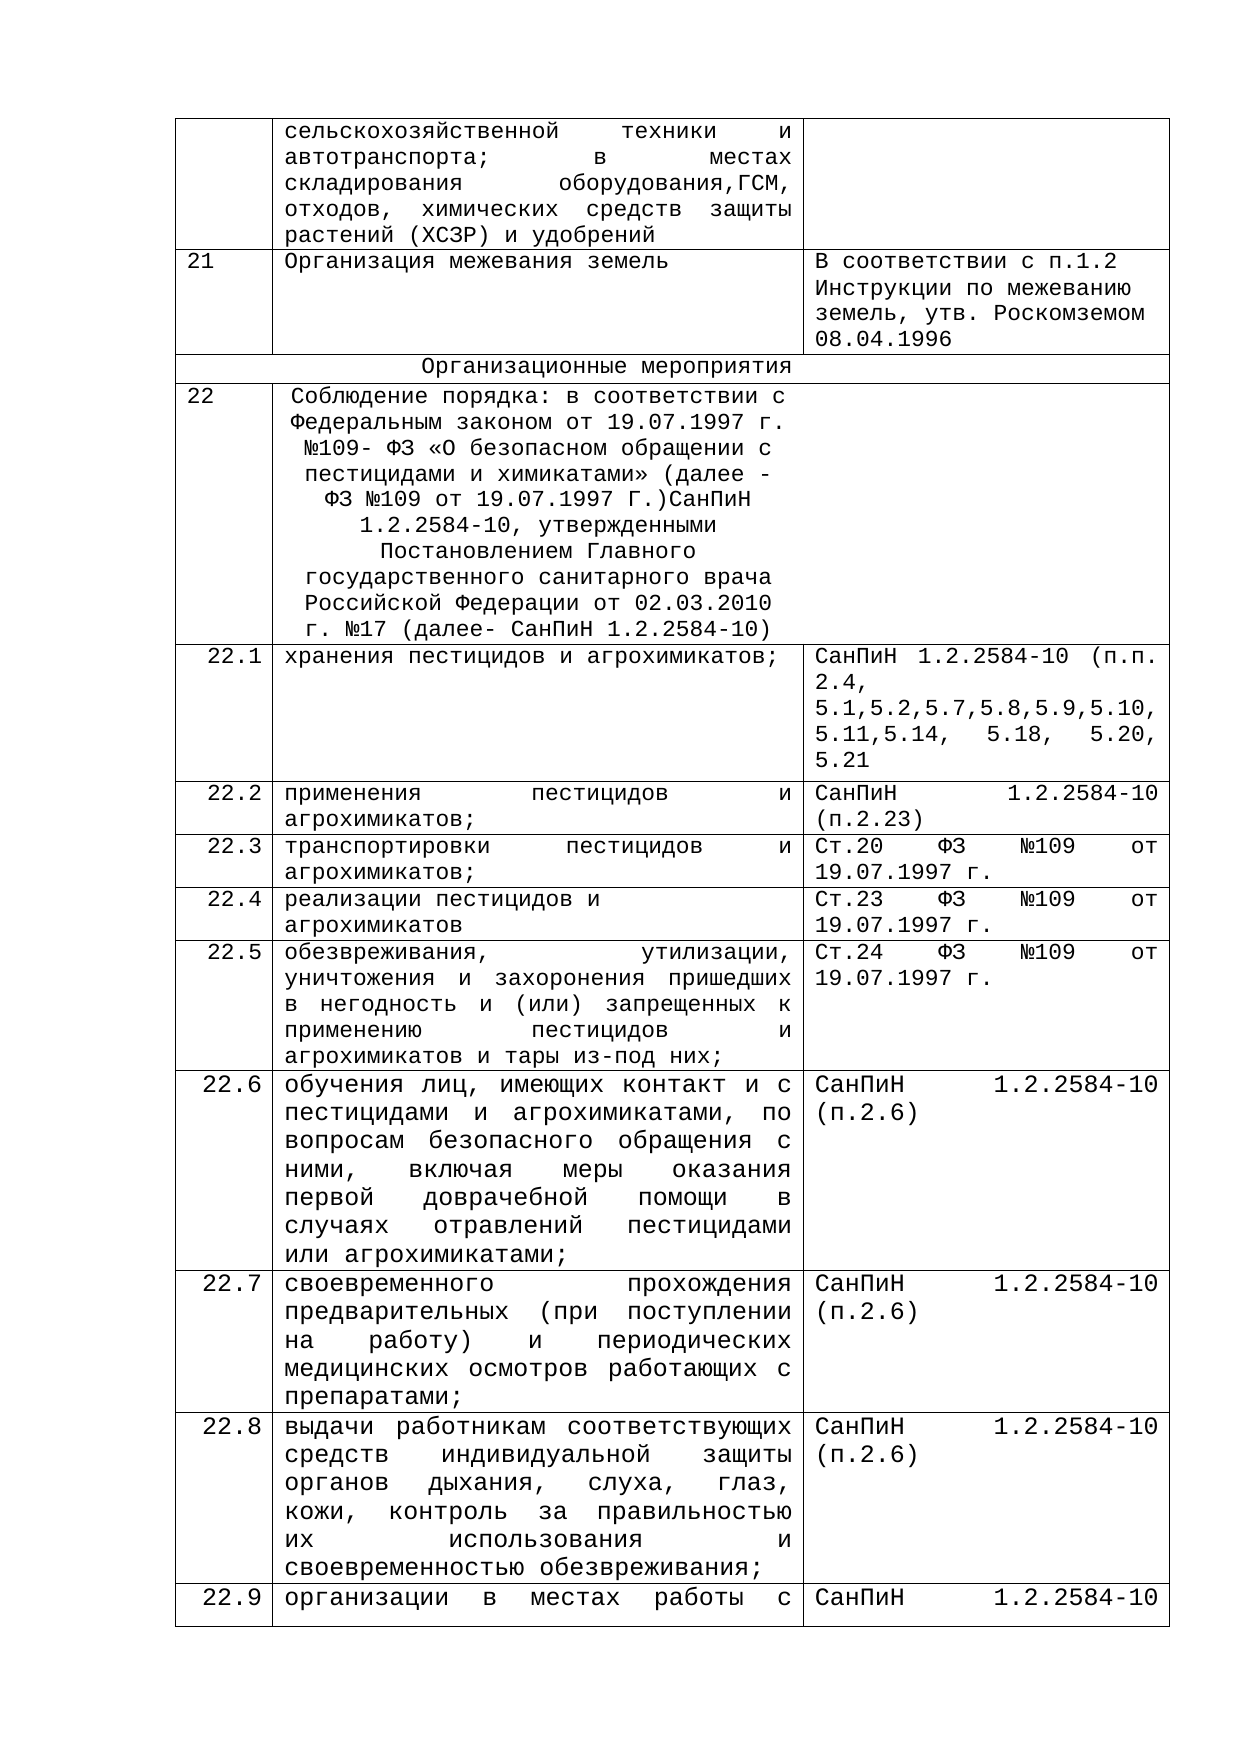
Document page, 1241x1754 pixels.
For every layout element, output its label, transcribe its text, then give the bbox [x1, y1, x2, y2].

table_cell транспортировки пестицидов и агрохимикатов; [273, 835, 803, 887]
table_cell 22.6 [176, 1071, 272, 1269]
table_cell Организационные мероприятия [176, 355, 803, 383]
table_cell Ст.20 ФЗ №109 от 19.07.1997 г. [804, 835, 1169, 887]
table_cell 22.1 [176, 645, 272, 781]
table_cell 20 [176, 119, 272, 249]
table_cell 22.2 [176, 782, 272, 834]
table_cell СанПиН 1.2.2584-10 (п.2.6) [804, 1413, 1169, 1583]
table_cell применения пестицидов и агрохимикатов; [273, 782, 803, 834]
table_cell 22.7 [176, 1271, 272, 1412]
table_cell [273, 1584, 803, 1626]
table_cell СанПиН 1.2.2584-10 (п.2.6) [804, 1071, 1169, 1269]
table_cell В соответствии с п.1.2 Инструкции по межеванию земель, утв. Роскомземом 08.04.1996 [804, 250, 1169, 354]
table_cell выдачи работникам соответствующих средств индивидуальной защиты органов дыхания, слуха, глаз, кожи, контроль за правильностью их использования и своевременностью обезвреживания; [273, 1413, 803, 1583]
table_cell Организация межевания земель [273, 250, 803, 354]
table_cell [804, 1584, 1169, 1626]
table_cell [803, 384, 1169, 643]
table_cell 22.8 [176, 1413, 272, 1583]
table_cell 21 [176, 250, 272, 354]
table_cell обучения лиц, имеющих контакт и с пестицидами и агрохимикатами, по вопросам безопасного обращения с ними, включая меры оказания первой доврачебной помощи в случаях отравлений пестицидами или агрохимикатами; [273, 1071, 803, 1269]
table_cell 22 [176, 384, 272, 643]
table_cell Ст.24 ФЗ №109 от 19.07.1997 г. [804, 941, 1169, 1070]
table_cell СанПиН 1.2.2584-10 (п.2.23) [804, 782, 1169, 834]
table_cell 22.9 [176, 1584, 272, 1626]
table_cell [804, 119, 1169, 249]
table_cell СанПиН 1.2.2584-10 (п.п. 2.4, 5.1,5.2,5.7,5.8,5.9,5.10, 5.11,5.14, 5.18, 5.20, 5.21 [804, 645, 1169, 781]
table_cell 22.4 [176, 888, 272, 939]
table_cell обезвреживания, утилизации, уничтожения и захоронения пришедших в негодность и (или) запрещенных к применению пестицидов и агрохимикатов и тары из-под них; [273, 941, 803, 1070]
table_cell Соблюдение порядка: в соответствии с Федеральным законом от 19.07.1997 г. №109- ФЗ «О безопасном обращении с пестицидами и химикатами» (далее - ФЗ №109 от 19.07.1997 Г.)СанПиН 1.2.2584-10, утвержденными Постановлением Главного государственного санитарного врача Российской Федерации от 02.03.2010 г. №17 (далее- СанПиН 1.2.2584-10) [273, 384, 803, 643]
table_cell СанПиН 1.2.2584-10 (п.2.6) [804, 1271, 1169, 1412]
table_cell 22.3 [176, 835, 272, 887]
table_cell 22.5 [176, 941, 272, 1070]
table_cell Ст.23 ФЗ №109 от 19.07.1997 г. [804, 888, 1169, 939]
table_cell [273, 119, 803, 249]
table_cell [803, 355, 1169, 383]
table_cell хранения пестицидов и агрохимикатов; [273, 645, 803, 781]
table_cell реализации пестицидов и агрохимикатов [273, 888, 803, 939]
table_cell своевременного прохождения предварительных (при поступлении на работу) и периодических медицинских осмотров работающих с препаратами; [273, 1271, 803, 1412]
